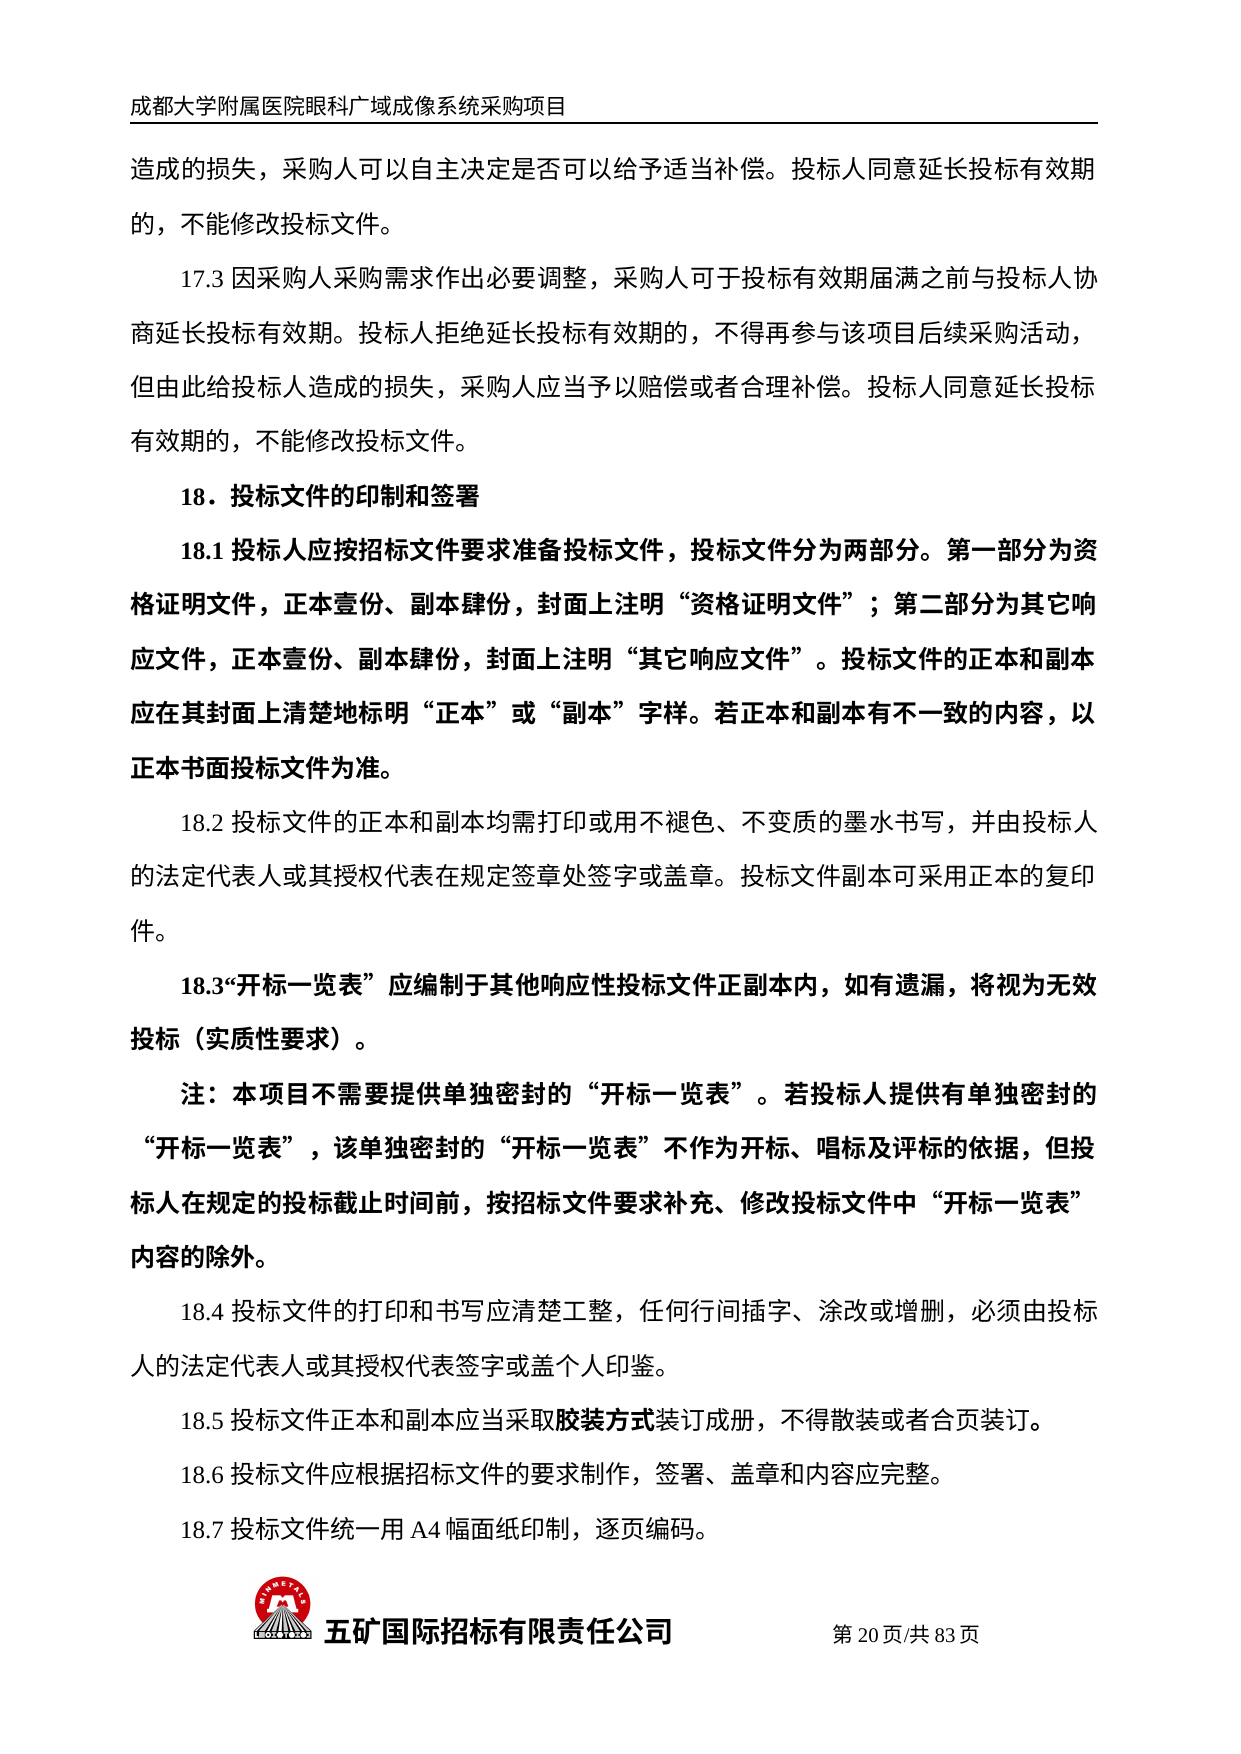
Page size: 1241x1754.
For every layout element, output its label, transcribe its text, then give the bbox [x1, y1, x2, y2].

text 18.2 投标文件的正本和副本均需打印或用不褪色、不变质的墨水书写，并由投标人的法定代表人或其授权代表在规定签章处签字或盖章。投标文件副本可采用正本的复印件。 [130, 802, 1098, 947]
text 18.4 投标文件的打印和书写应清楚工整，任何行间插字、涂改或增删，必须由投标人的法定代表人或其授权代表签字或盖个人印鉴。 [130, 1292, 1098, 1382]
text 18.1 投标人应按招标文件要求准备投标文件，投标文件分为两部分。第一部分为资格证明文件，正本壹份、副本肆份，封面上注明“资格证明文件”；第二部分为其它响应文件，正本壹份、副本肆份，封面上注明“其它响应文件”。投标文件的正本和副本应在其封面上清楚地标明“正本”或“副本”字样。若正本和副本有不一致的内容，以正本书面投标文件为准。 [130, 531, 1098, 784]
subtitle 18．投标文件的印制和签署 [130, 476, 1098, 512]
text 17.3 因采购人采购需求作出必要调整，采购人可于投标有效期届满之前与投标人协商延长投标有效期。投标人拒绝延长投标有效期的，不得再参与该项目后续采购活动，但由此给投标人造成的损失，采购人应当予以赔偿或者合理补偿。投标人同意延长投标有效期的，不能修改投标文件。 [130, 259, 1098, 458]
picture [249, 1574, 322, 1641]
text 18.3“开标一览表”应编制于其他响应性投标文件正副本内，如有遗漏，将视为无效投标（实质性要求）。 [130, 966, 1098, 1056]
text 18.7 投标文件统一用A4幅面纸印制，逐页编码。 [130, 1509, 1098, 1546]
text 18.5 投标文件正本和副本应当采取胶装方式装订成册，不得散装或者合页装订。 [130, 1401, 1098, 1437]
text 注：本项目不需要提供单独密封的“开标一览表”。若投标人提供有单独密封的“开标一览表”，该单独密封的“开标一览表”不作为开标、唱标及评标的依据，但投标人在规定的投标截止时间前，按招标文件要求补充、修改投标文件中“开标一览表”内容的除外。 [130, 1074, 1098, 1274]
text 17.2 因不可抗力事件，采购人可于投标有效期届满之前与投标人协商延长投标有效期。投标人拒绝延长投标有效期的，不得再参与该项目后续采购活动，但由此给投标人造成的损失，采购人可以自主决定是否可以给予适当补偿。投标人同意延长投标有效期的，不能修改投标文件。 [130, 150, 1098, 241]
text 18.6 投标文件应根据招标文件的要求制作，签署、盖章和内容应完整。 [130, 1455, 1098, 1491]
